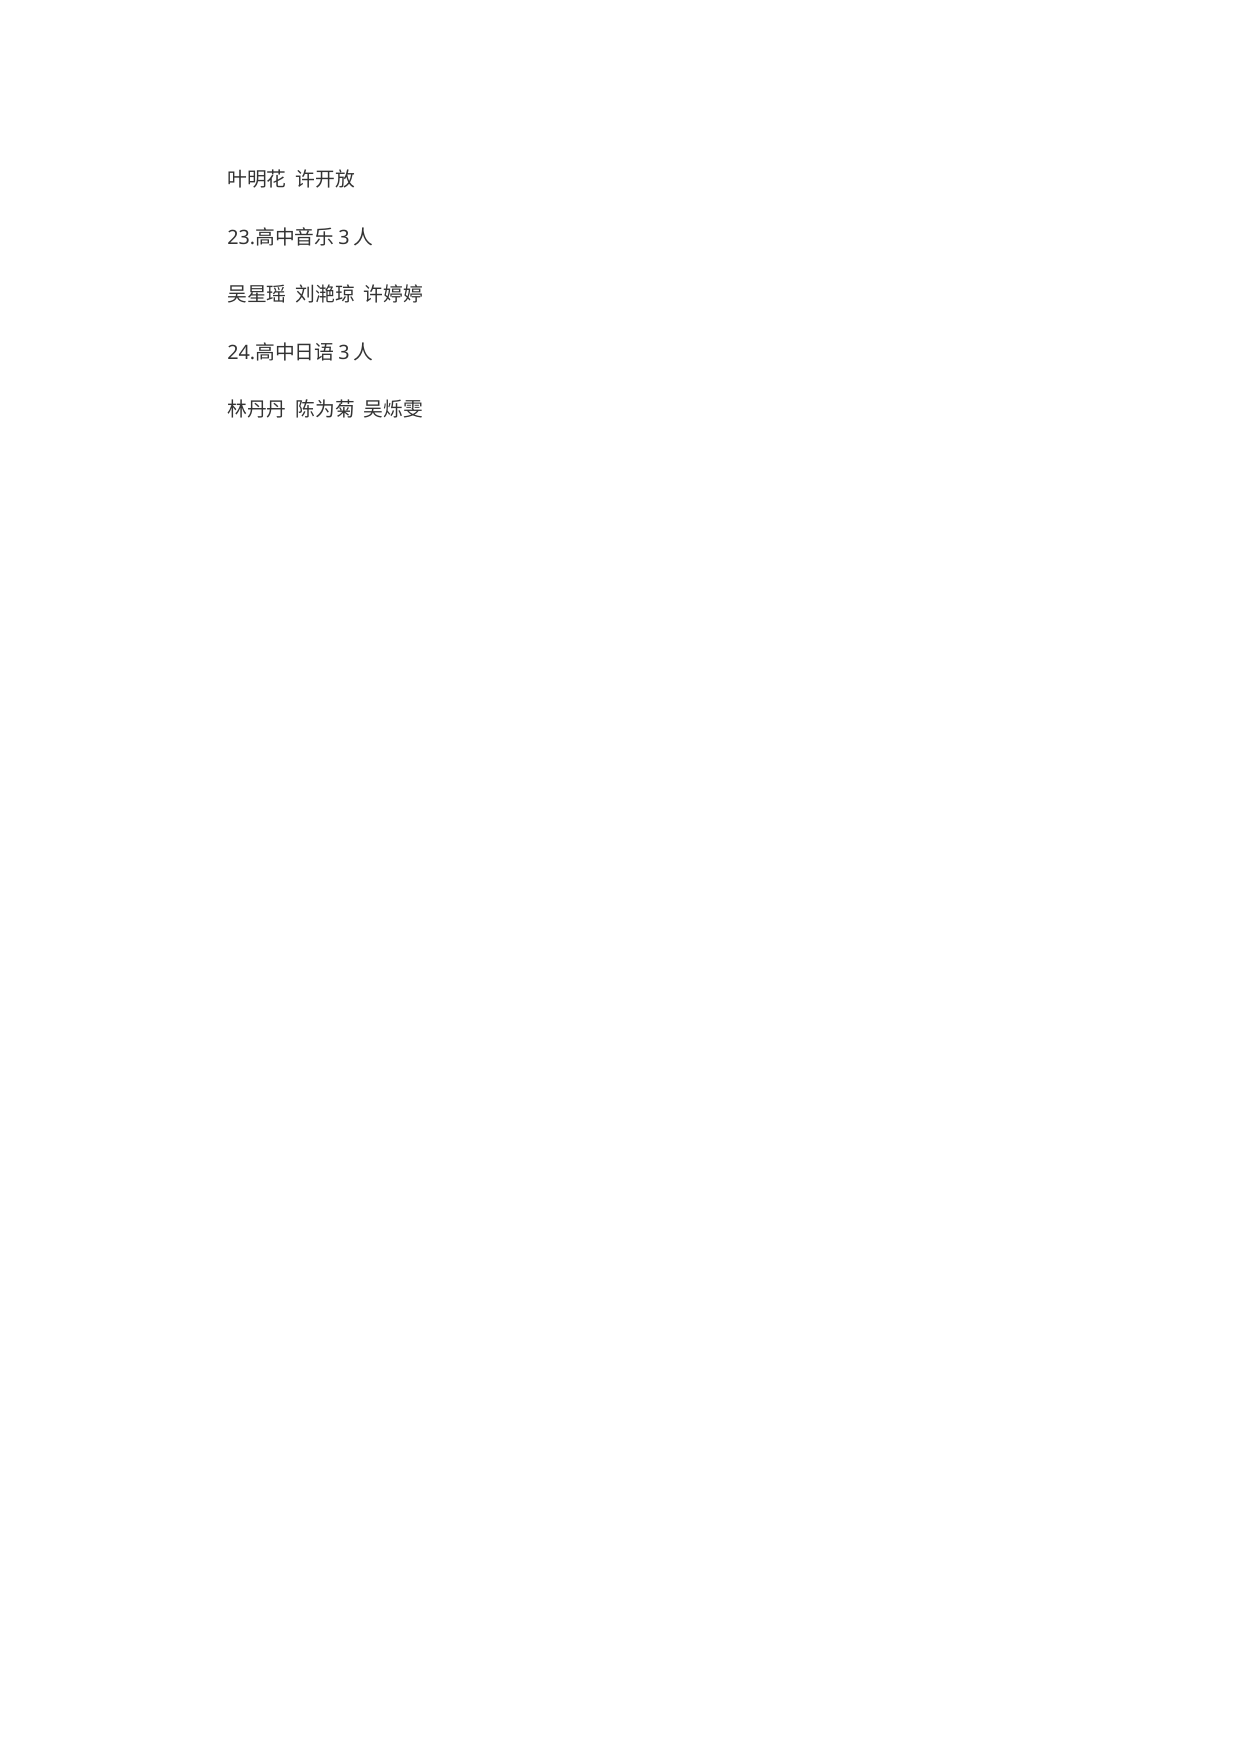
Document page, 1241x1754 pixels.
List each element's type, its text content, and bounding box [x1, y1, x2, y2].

text 24.高中日语3人 [187, 334, 1053, 367]
text 23.高中音乐3人 [187, 219, 1053, 252]
text 吴星瑶 刘滟琼 许婷婷 [187, 277, 1053, 309]
text 林丹丹 陈为菊 吴烁雯 [187, 392, 1053, 424]
text 叶明花 许开放 [187, 162, 1053, 194]
